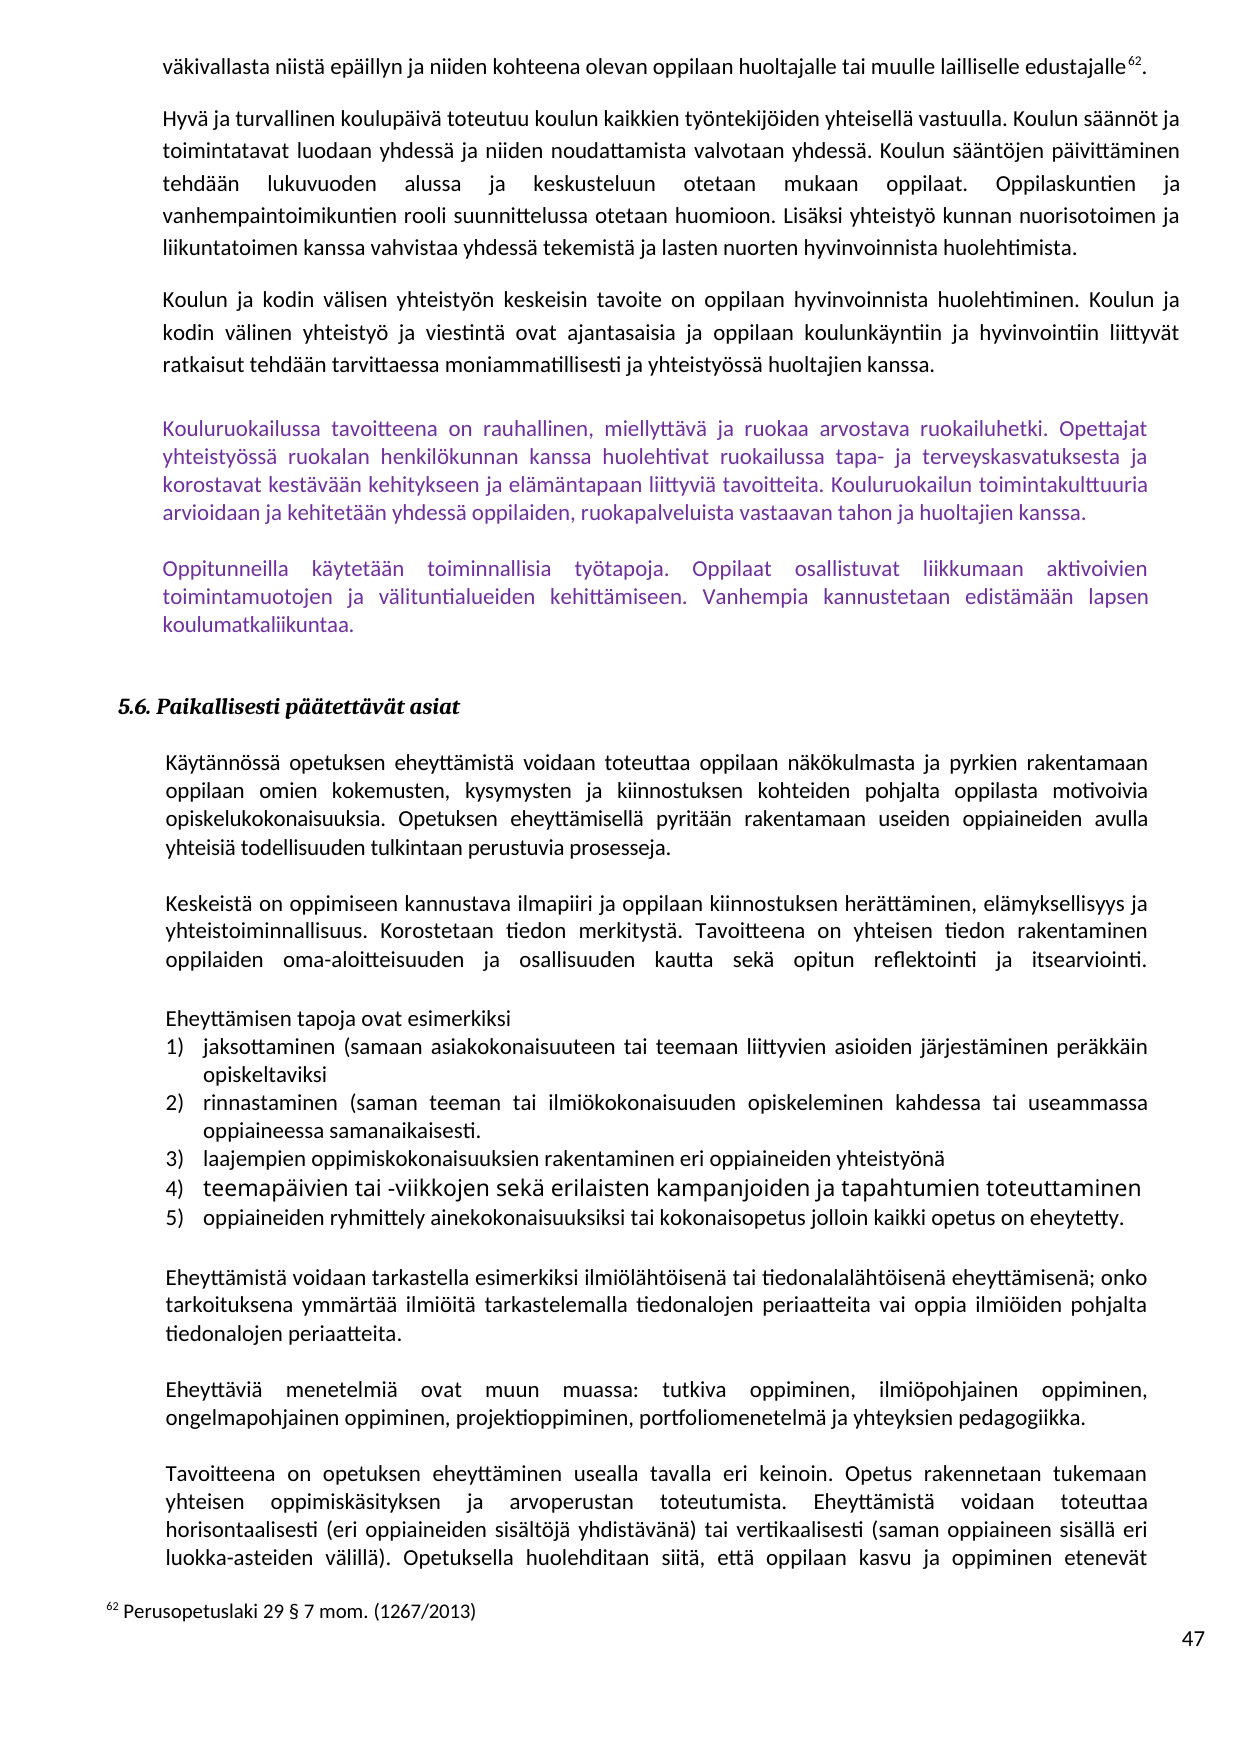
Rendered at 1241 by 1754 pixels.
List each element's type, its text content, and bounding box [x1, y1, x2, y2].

list rinnastaminen (saman teeman tai ilmiökokonaisuuden opiskeleminen kahdessa tai useammassa oppiaineessa samanaikaisesti. [165, 1088, 1149, 1144]
text Keskeistä on oppimiseen kannustava ilmapiiri ja oppilaan kiinnostuksen herättäminen, elämyksellisyys ja yhteistoiminnallisuus. Korostetaan tiedon merkitystä. Tavoitteena on yhteisen tiedon rakentaminen oppilaiden oma-aloitteisuuden ja osallisuuden kautta sekä opitun reflektointi ja itsearviointi. Eheyttämisen tapoja ovat esimerkiksi [165, 889, 1149, 1032]
text Käytännössä opetuksen eheyttämistä voidaan toteuttaa oppilaan näkökulmasta ja pyrkien rakentamaan oppilaan omien kokemusten, kysymysten ja kiinnostuksen kohteiden pohjalta oppilasta motivoivia opiskelukokonaisuuksia. Opetuksen eheyttämisellä pyritään rakentamaan useiden oppiaineiden avulla yhteisiä todellisuuden tulkintaan perustuvia prosesseja. [165, 748, 1149, 861]
text Eheyttämistä voidaan tarkastella esimerkiksi ilmiölähtöisenä tai tiedonalalähtöisenä eheyttämisenä; onko tarkoituksena ymmärtää ilmiöitä tarkastelemalla tiedonalojen periaatteita vai oppia ilmiöiden pohjalta tiedonalojen periaatteita. [165, 1263, 1149, 1347]
list laajempien oppimiskokonaisuuksien rakentaminen eri oppiaineiden yhteistyönä [165, 1144, 1149, 1172]
text Eheyttäviä menetelmiä ovat muun muassa: tutkiva oppiminen, ilmiöpohjainen oppiminen, ongelmapohjainen oppiminen, projektioppiminen, portfoliomenetelmä ja yhteyksien pedagogiikka. [165, 1375, 1149, 1431]
text Hyvä ja turvallinen koulupäivä toteutuu koulun kaikkien työntekijöiden yhteisellä vastuulla. Koulun säännöt ja toimintatavat luodaan yhdessä ja niiden noudattamista valvotaan yhdessä. Koulun sääntöjen päivittäminen tehdään lukuvuoden alussa ja keskusteluun otetaan mukaan oppilaat. Oppilaskuntien ja vanhempaintoimikuntien rooli suunnittelussa otetaan huomioon. Lisäksi yhteistyö kunnan nuorisotoimen ja liikuntatoimen kanssa vahvistaa yhdessä tekemistä ja lasten nuorten hyvinvoinnista huolehtimista. [162, 104, 1182, 261]
text Kouluruokailussa tavoitteena on rauhallinen, miellyttävä ja ruokaa arvostava ruokailuhetki. Opettajat yhteistyössä ruokalan henkilökunnan kanssa huolehtivat ruokailussa tapa- ja terveyskasvatuksesta ja korostavat kestävään kehitykseen ja elämäntapaan liittyviä tavoitteita. Kouluruokailun toimintakulttuuria arvioidaan ja kehitetään yhdessä oppilaiden, ruokapalveluista vastaavan tahon ja huoltajien kanssa. [162, 414, 1149, 526]
subtitle 5.6. Paikallisesti päätettävät asiat [118, 694, 1205, 721]
list jaksottaminen (samaan asiakokonaisuuteen tai teemaan liittyvien asioiden järjestäminen peräkkäin opiskeltaviksi [165, 1032, 1149, 1088]
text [165, 1459, 1149, 1571]
list oppiaineiden ryhmittely ainekokonaisuuksiksi tai kokonaisopetus jolloin kaikki opetus on eheytetty. [165, 1203, 1149, 1231]
text Oppitunneilla käytetään toiminnallisia työtapoja. Oppilaat osallistuvat liikkumaan aktivoivien toimintamuotojen ja välituntialueiden kehittämiseen. Vanhempia kannustetaan edistämään lapsen koulumatkaliikuntaa. [162, 554, 1149, 638]
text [162, 52, 1182, 80]
list teemapäivien tai -viikkojen sekä erilaisten kampanjoiden ja tapahtumien toteuttaminen [165, 1172, 1149, 1203]
text Koulun ja kodin välisen yhteistyön keskeisin tavoite on oppilaan hyvinvoinnista huolehtiminen. Koulun ja kodin välinen yhteistyö ja viestintä ovat ajantasaisia ja oppilaan koulunkäyntiin ja hyvinvointiin liittyvät ratkaisut tehdään tarvittaessa moniammatillisesti ja yhteistyössä huoltajien kanssa. [162, 285, 1182, 378]
